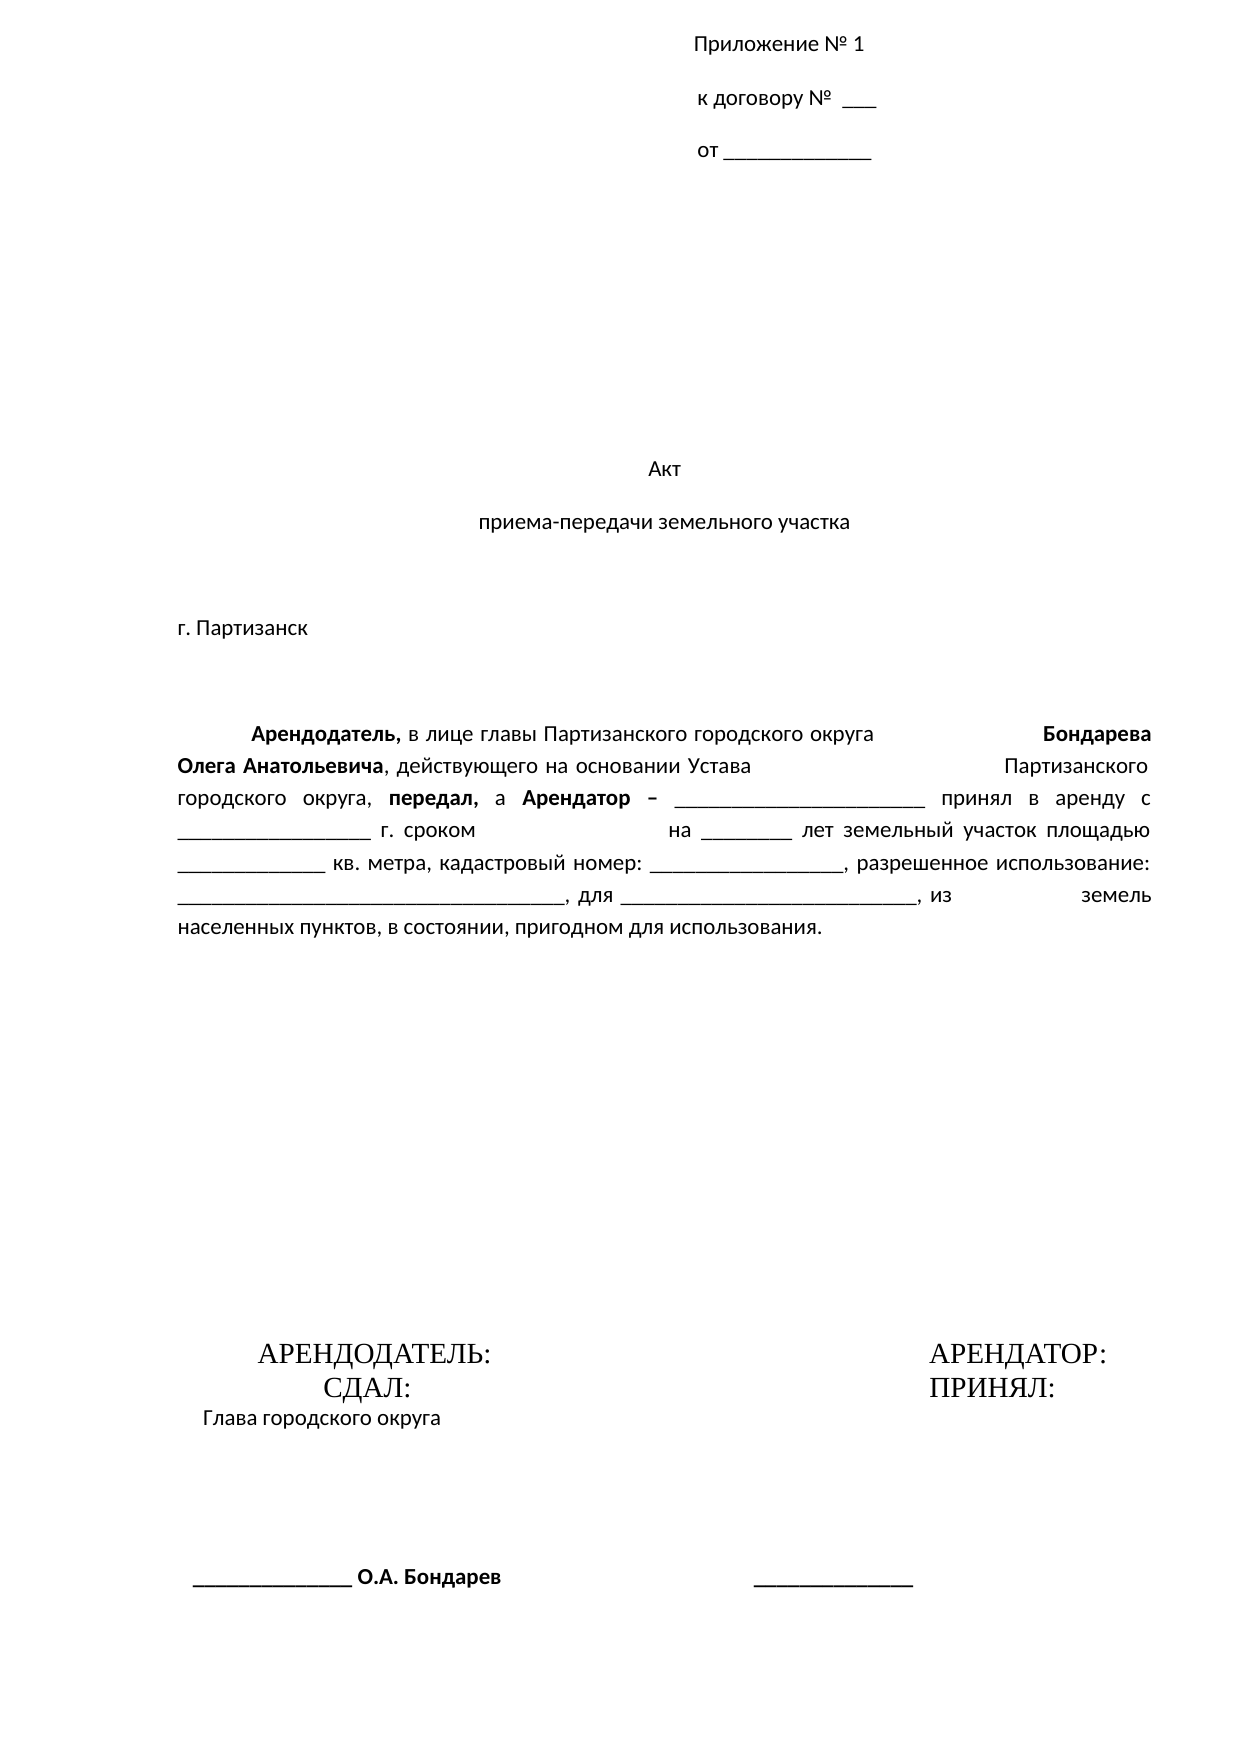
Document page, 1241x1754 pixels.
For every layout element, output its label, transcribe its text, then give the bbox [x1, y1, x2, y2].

text Приложение № 1 [620, 29, 1152, 58]
text Глава городского округа [177, 1403, 1152, 1431]
text Акт [177, 454, 1152, 482]
text к договору № ___ [177, 83, 1152, 111]
subtitle АРЕНДОДАТЕЛЬ: АРЕНДАТОР: [177, 1336, 1152, 1370]
text от _____________ [177, 136, 1152, 164]
text приема-передачи земельного участка [177, 507, 1152, 535]
subtitle СДАЛ: ПРИНЯЛ: [177, 1370, 1152, 1403]
text ______________ О.А. Бондарев ______________ [177, 1562, 1152, 1590]
text Арендодатель, в лице главы Партизанского городского округа Бондарева Олега Анатольевича, действующего на основании Устава Партизанского городского округа, передал, а Арендатор – ______________________ принял в аренду с _________________ г. сроком на ________ лет земельный участок площадью _____________ кв. метра, кадастровый номер: _________________, разрешенное использование: __________________________________, для __________________________, из земель населенных пунктов, в состоянии, пригодном для использования. [177, 719, 1152, 940]
text г. Партизанск [177, 613, 1152, 641]
